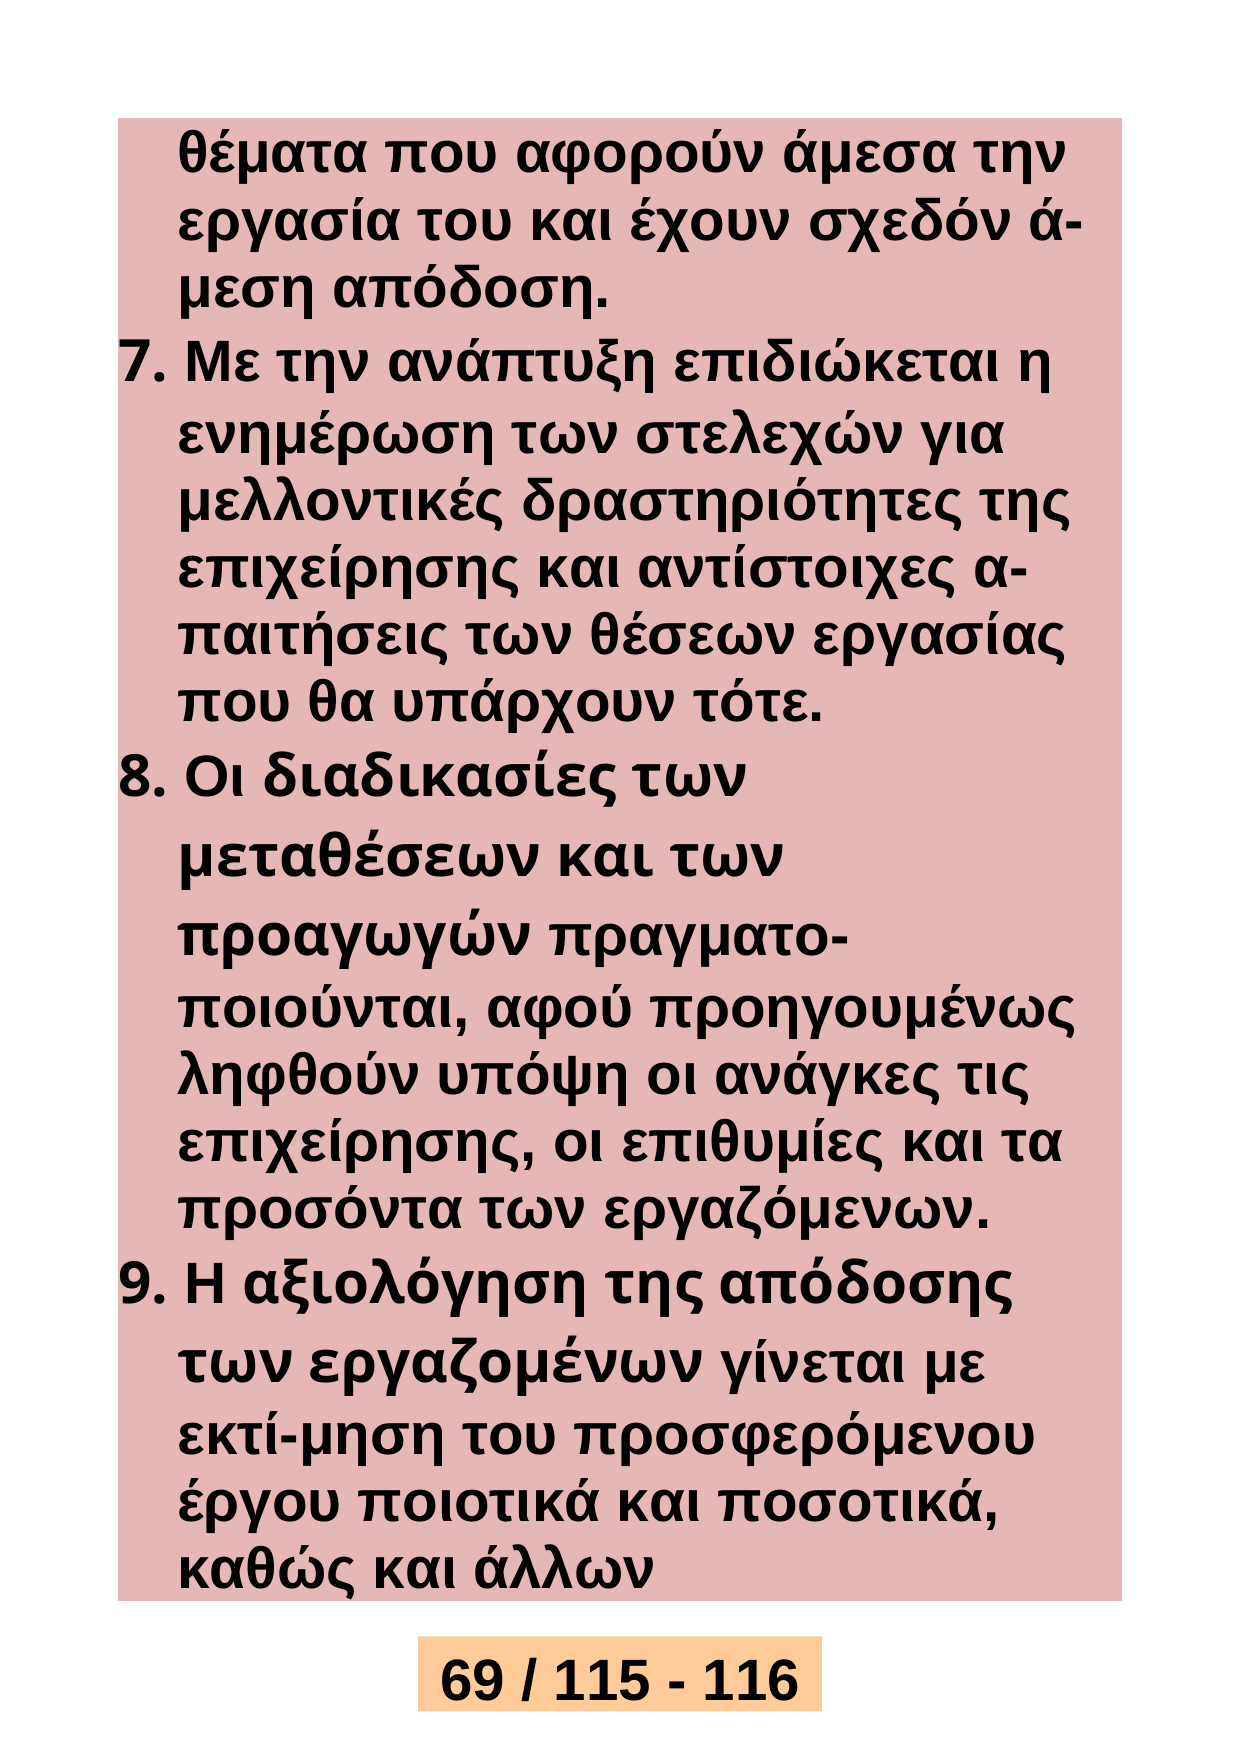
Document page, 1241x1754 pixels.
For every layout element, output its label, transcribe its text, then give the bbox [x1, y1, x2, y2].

text 8. Οι διαδικασίες των μεταθέσεων και των προαγωγών πραγματο-ποιούνται, αφού προηγουμένως ληφθούν υπόψη οι ανάγκες τις επιχείρησης, οι επιθυμίες και τα προσόντα των εργαζόμενων. [118, 734, 1122, 1241]
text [118, 1241, 1122, 1601]
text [118, 118, 1122, 319]
text 7. Με την ανάπτυξη επιδιώκεται η ενημέρωση των στελεχών για μελλοντικές δραστηριότητες της επιχείρησης και αντίστοιχες α-παιτήσεις των θέσεων εργασίας που θα υπάρχουν τότε. [118, 319, 1122, 734]
